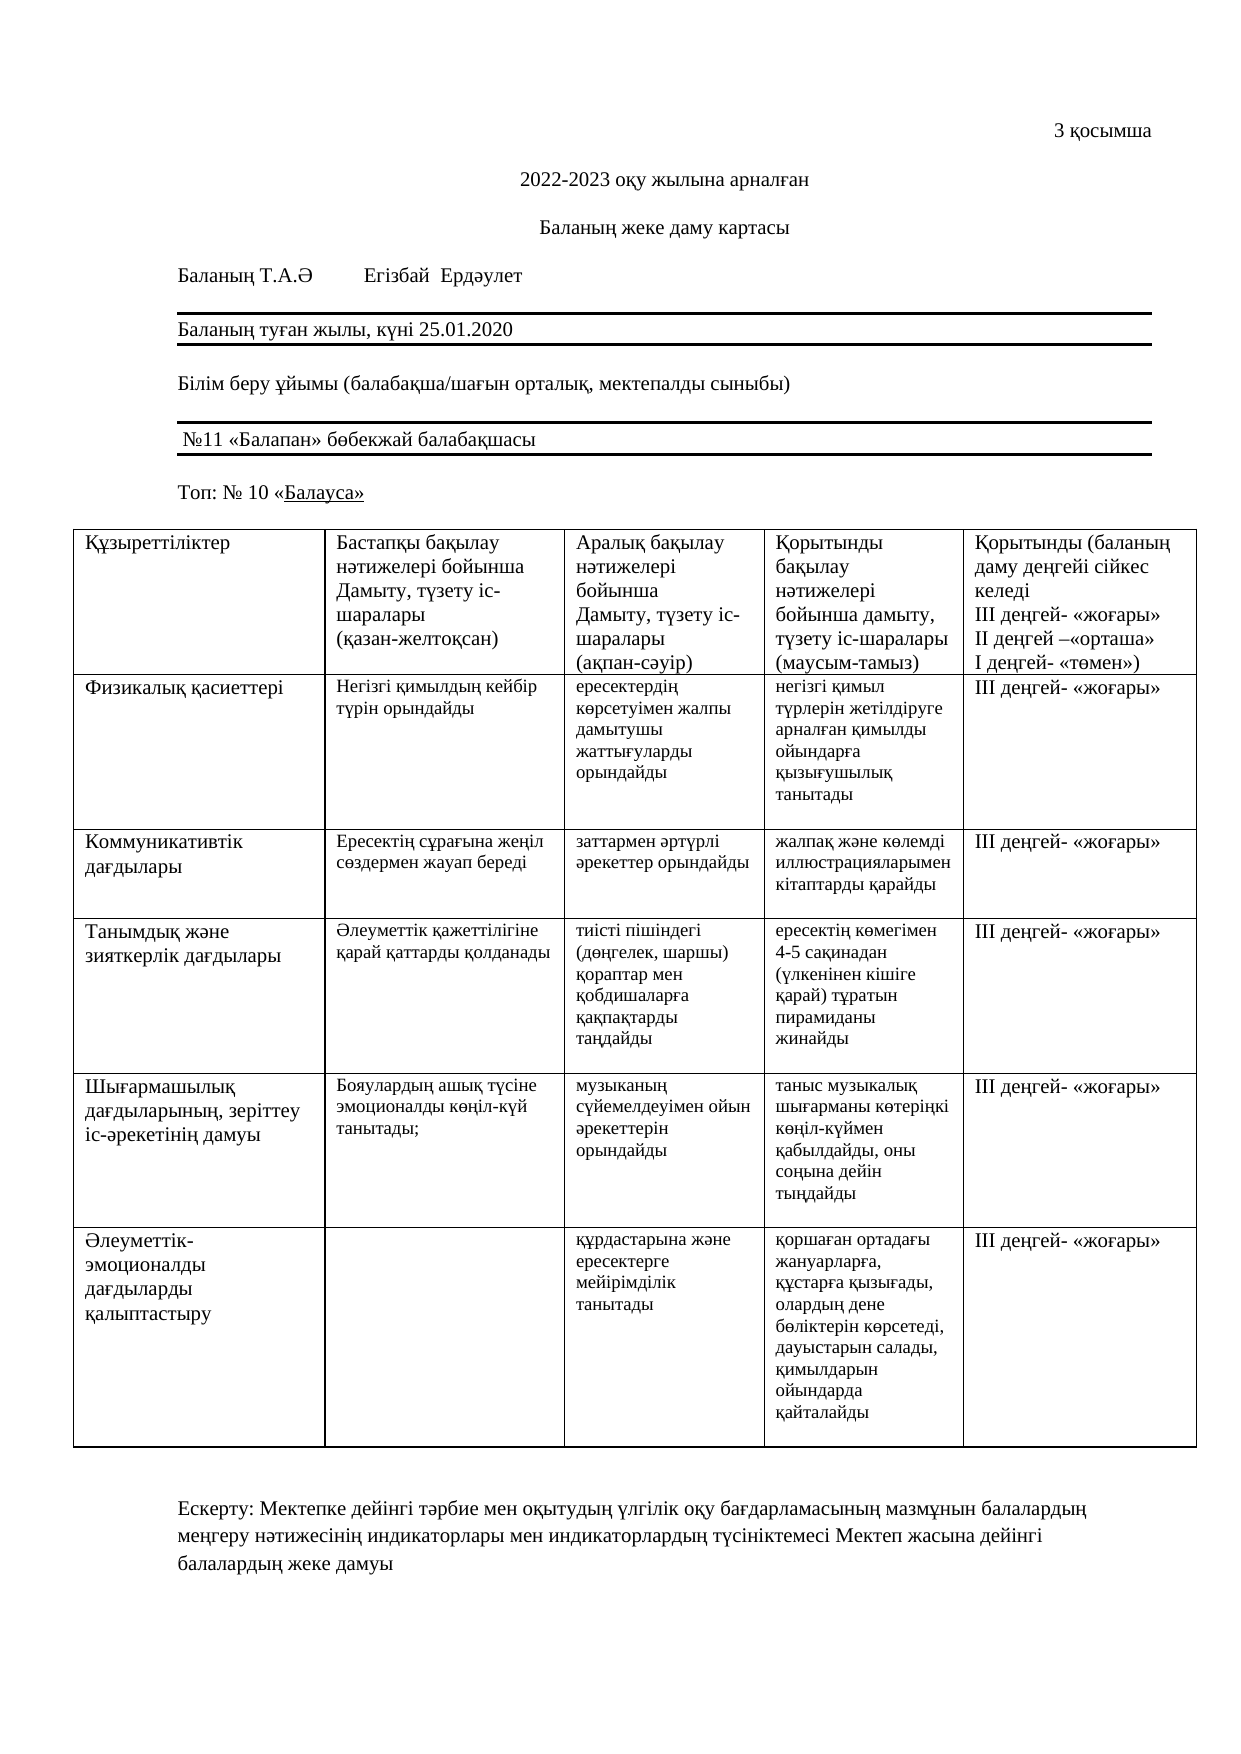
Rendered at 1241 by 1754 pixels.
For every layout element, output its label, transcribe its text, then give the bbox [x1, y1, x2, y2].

table_cell таныс музыкалық шығарманы көтеріңкі көңіл-күймен қабылдайды, оны соңына дейін тыңдайды [765, 1074, 963, 1227]
table_header Қорытынды (баланың даму деңгейі сійкес келеді III деңгей- «жоғары» II деңгей –«орташа» I деңгей- «төмен») [964, 530, 1196, 674]
table_cell ересектің көмегімен 4-5 сақинадан (үлкенінен кішіге қарай) тұратын пирамиданы жинайды [765, 919, 963, 1073]
table_cell Ересектің сұрағына жеңіл сөздермен жауап береді [326, 830, 564, 918]
text Топ: № 10 «Балауса» [177, 480, 1152, 504]
table_header Құзыреттіліктер [74, 530, 324, 674]
table_cell негізгі қимыл түрлерін жетілдіруге арналған қимылды ойындарға қызығушылық танытады [765, 675, 963, 828]
table_header Қорытынды бақылау нәтижелері бойынша дамыту, түзету іс-шаралары (маусым-тамыз) [765, 530, 963, 674]
table_header Аралық бақылау нәтижелері бойынша Дамыту, түзету іс-шаралары (ақпан-сәуір) [565, 530, 764, 674]
table_cell Коммуникативтік дағдылары [74, 830, 324, 918]
table_cell Әлеуметтік қажеттілігіне қарай қаттарды қолданады [326, 919, 564, 1073]
table_cell құрдастарына және ересектерге мейірімділік танытады [565, 1228, 764, 1446]
table_header Бастапқы бақылау нәтижелері бойынша Дамыту, түзету іс-шаралары (қазан-желтоқсан) [326, 530, 564, 674]
table_cell Негізгі қимылдың кейбір түрін орындайды [326, 675, 564, 828]
table_cell заттармен әртүрлі әрекеттер орындайды [565, 830, 764, 918]
table_cell III деңгей- «жоғары» [964, 830, 1196, 918]
table_cell жалпақ және көлемді иллюстрацияларымен кітаптарды қарайды [765, 830, 963, 918]
table_cell қоршаған ортадағы жануарларға, құстарға қызығады, олардың дене бөліктерін көрсетеді, дауыстарын салады, қимылдарын ойындарда қайталайды [765, 1228, 963, 1446]
table_cell ересектердің көрсетуімен жалпы дамытушы жаттығуларды орындайды [565, 675, 764, 828]
table_cell III деңгей- «жоғары» [964, 1228, 1196, 1446]
text №11 «Балапан» бөбекжай балабақшасы [177, 424, 1152, 453]
text Білім беру ұйымы (балабақша/шағын орталық, мектепалды сыныбы) [177, 371, 1152, 397]
table_cell III деңгей- «жоғары» [964, 919, 1196, 1073]
text Баланың жеке даму картасы [177, 215, 1152, 239]
table_cell Әлеуметтік-эмоционалды дағдыларды қалыптастыру [74, 1228, 324, 1446]
table_cell Бояулардың ашық түсіне эмоционалды көңіл-күй танытады; [326, 1074, 564, 1227]
text 3 қосымша [177, 118, 1152, 142]
text Баланың Т.А.Ә Егізбай Ердәулет [177, 263, 1152, 287]
table_cell тиісті пішіндегі (дөңгелек, шаршы) қораптар мен қобдишаларға қақпақтарды таңдайды [565, 919, 764, 1073]
text Баланың туған жылы, күні 25.01.2020 [177, 315, 1152, 343]
table_cell Физикалық қасиеттері [74, 675, 324, 828]
table_cell III деңгей- «жоғары» [964, 675, 1196, 828]
table_cell [326, 1228, 564, 1446]
table_cell музыканың сүйемелдеуімен ойын әрекеттерін орындайды [565, 1074, 764, 1227]
table_cell Шығармашылық дағдыларының, зеріттеу іс-әрекетінің дамуы [74, 1074, 324, 1227]
text Ескерту: Мектепке дейінгі тәрбие мен оқытудың үлгілік оқу бағдарламасының мазмұнын балалардың меңгеру нәтижесінің индикаторлары мен индикаторлардың түсініктемесі Мектеп жасына дейінгі балалардың жеке дамуы [177, 1496, 1152, 1575]
table_cell III деңгей- «жоғары» [964, 1074, 1196, 1227]
text 2022-2023 оқу жылына арналған [177, 167, 1152, 191]
table_cell Танымдық және зияткерлік дағдылары [74, 919, 324, 1073]
